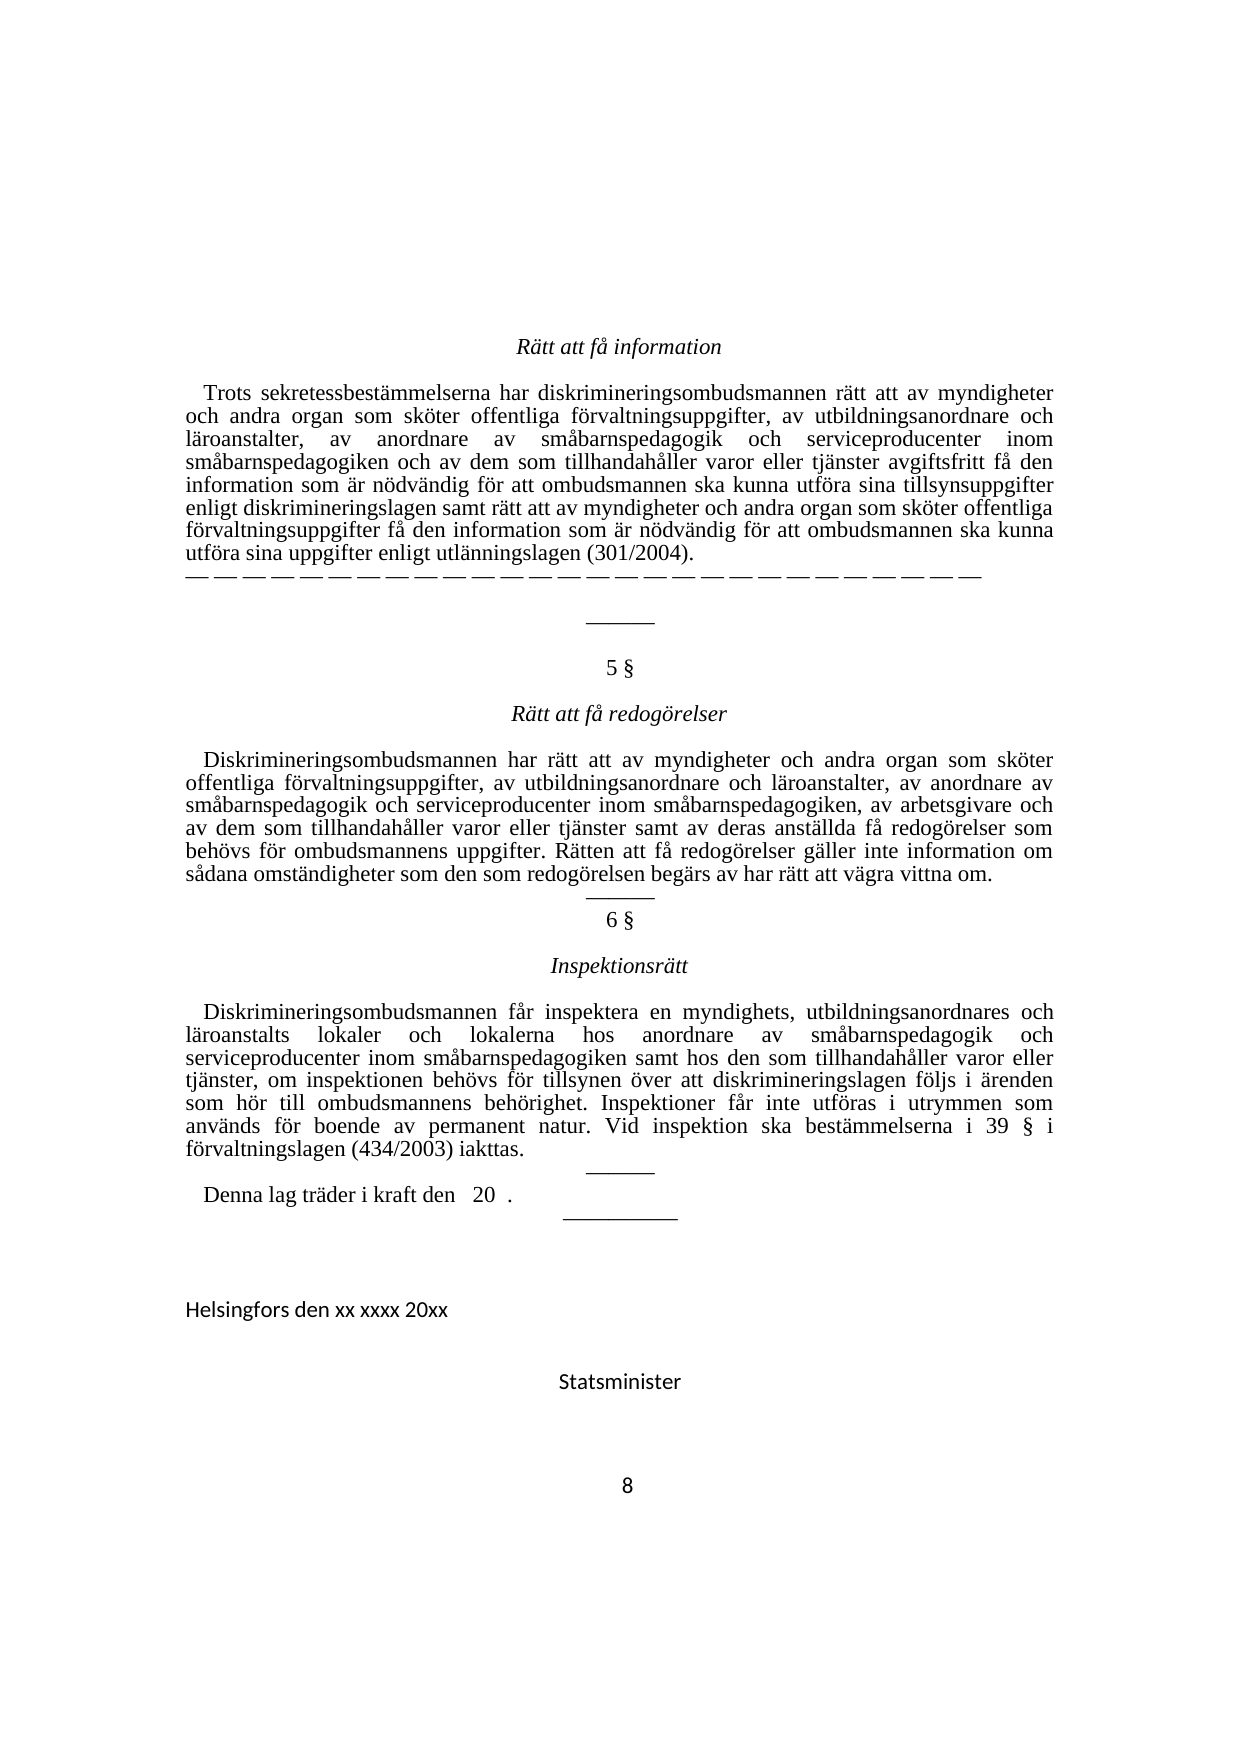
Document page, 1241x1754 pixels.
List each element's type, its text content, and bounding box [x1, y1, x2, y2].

text Rätt att få redogörelser [185, 703, 1055, 726]
text Rätt att få information [185, 336, 1055, 359]
text ——— [185, 1161, 1055, 1184]
text ——— [185, 611, 1055, 634]
text Diskrimineringsombudsmannen har rätt att av myndigheter och andra organ som sköter offentliga förvaltningsuppgifter, av utbildningsanordnare och läroanstalter, av anordnare av småbarnspedagogik och serviceproducenter inom småbarnspedagogiken, av arbetsgivare och av dem som tillhandahåller varor eller tjänster samt av deras anställda få redogörelser som behövs för ombudsmannens uppgifter. Rätten att få redogörelser gäller inte information om sådana omständigheter som den som redogörelsen begärs av har rätt att vägra vittna om. [185, 749, 1055, 886]
text Inspektionsrätt [185, 955, 1055, 978]
text ————— [185, 1207, 1055, 1230]
text Trots sekretessbestämmelserna har diskrimineringsombudsmannen rätt att av myndigheter och andra organ som sköter offentliga förvaltningsuppgifter, av utbildningsanordnare och läroanstalter, av anordnare av småbarnspedagogik och serviceproducenter inom småbarnspedagogiken och av dem som tillhandahåller varor eller tjänster avgiftsfritt få den information som är nödvändig för att ombudsmannen ska kunna utföra sina tillsynsuppgifter enligt diskrimineringslagen samt rätt att av myndigheter och andra organ som sköter offentliga förvaltningsuppgifter få den information som är nödvändig för att ombudsmannen ska kunna utföra sina uppgifter enligt utlänningslagen (301/2004). [185, 382, 1055, 565]
text 6 § [185, 909, 1055, 932]
text Diskrimineringsombudsmannen får inspektera en myndighets, utbildningsanordnares och läroanstalts lokaler och lokalerna hos anordnare av småbarnspedagogik och serviceproducenter inom småbarnspedagogiken samt hos den som tillhandahåller varor eller tjänster, om inspektionen behövs för tillsynen över att diskrimineringslagen följs i ärenden som hör till ombudsmannens behörighet. Inspektioner får inte utföras i utrymmen som används för boende av permanent natur. Vid inspektion ska bestämmelserna i 39 § i förvaltningslagen (434/2003) iakttas. [185, 1001, 1055, 1161]
text ——— [185, 886, 1055, 909]
text Denna lag träder i kraft den 20 . [185, 1184, 1055, 1207]
text 5 § [185, 657, 1055, 680]
text — — — — — — — — — — — — — — — — — — — — — — — — — — — — [185, 565, 1055, 588]
